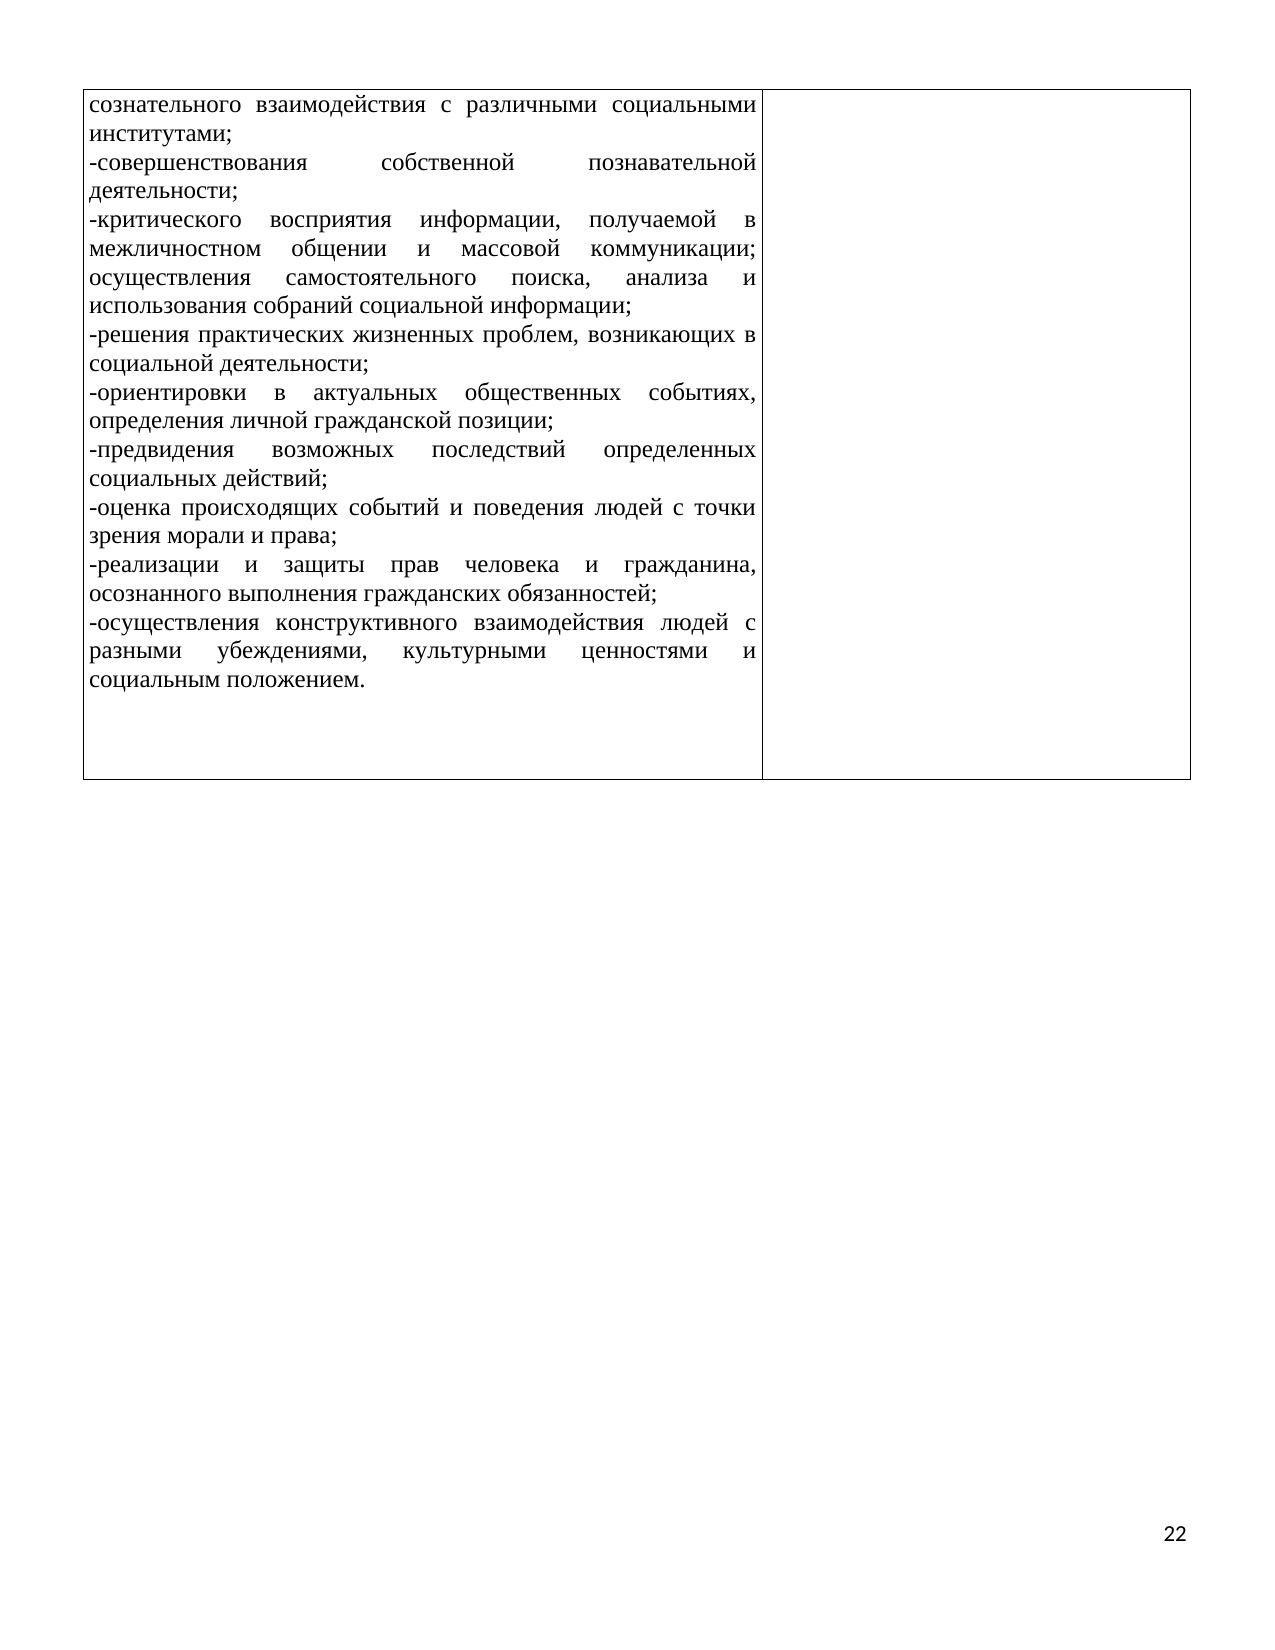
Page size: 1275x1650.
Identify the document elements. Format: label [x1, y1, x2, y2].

table_cell [84, 90, 762, 779]
table_cell [763, 90, 1190, 779]
